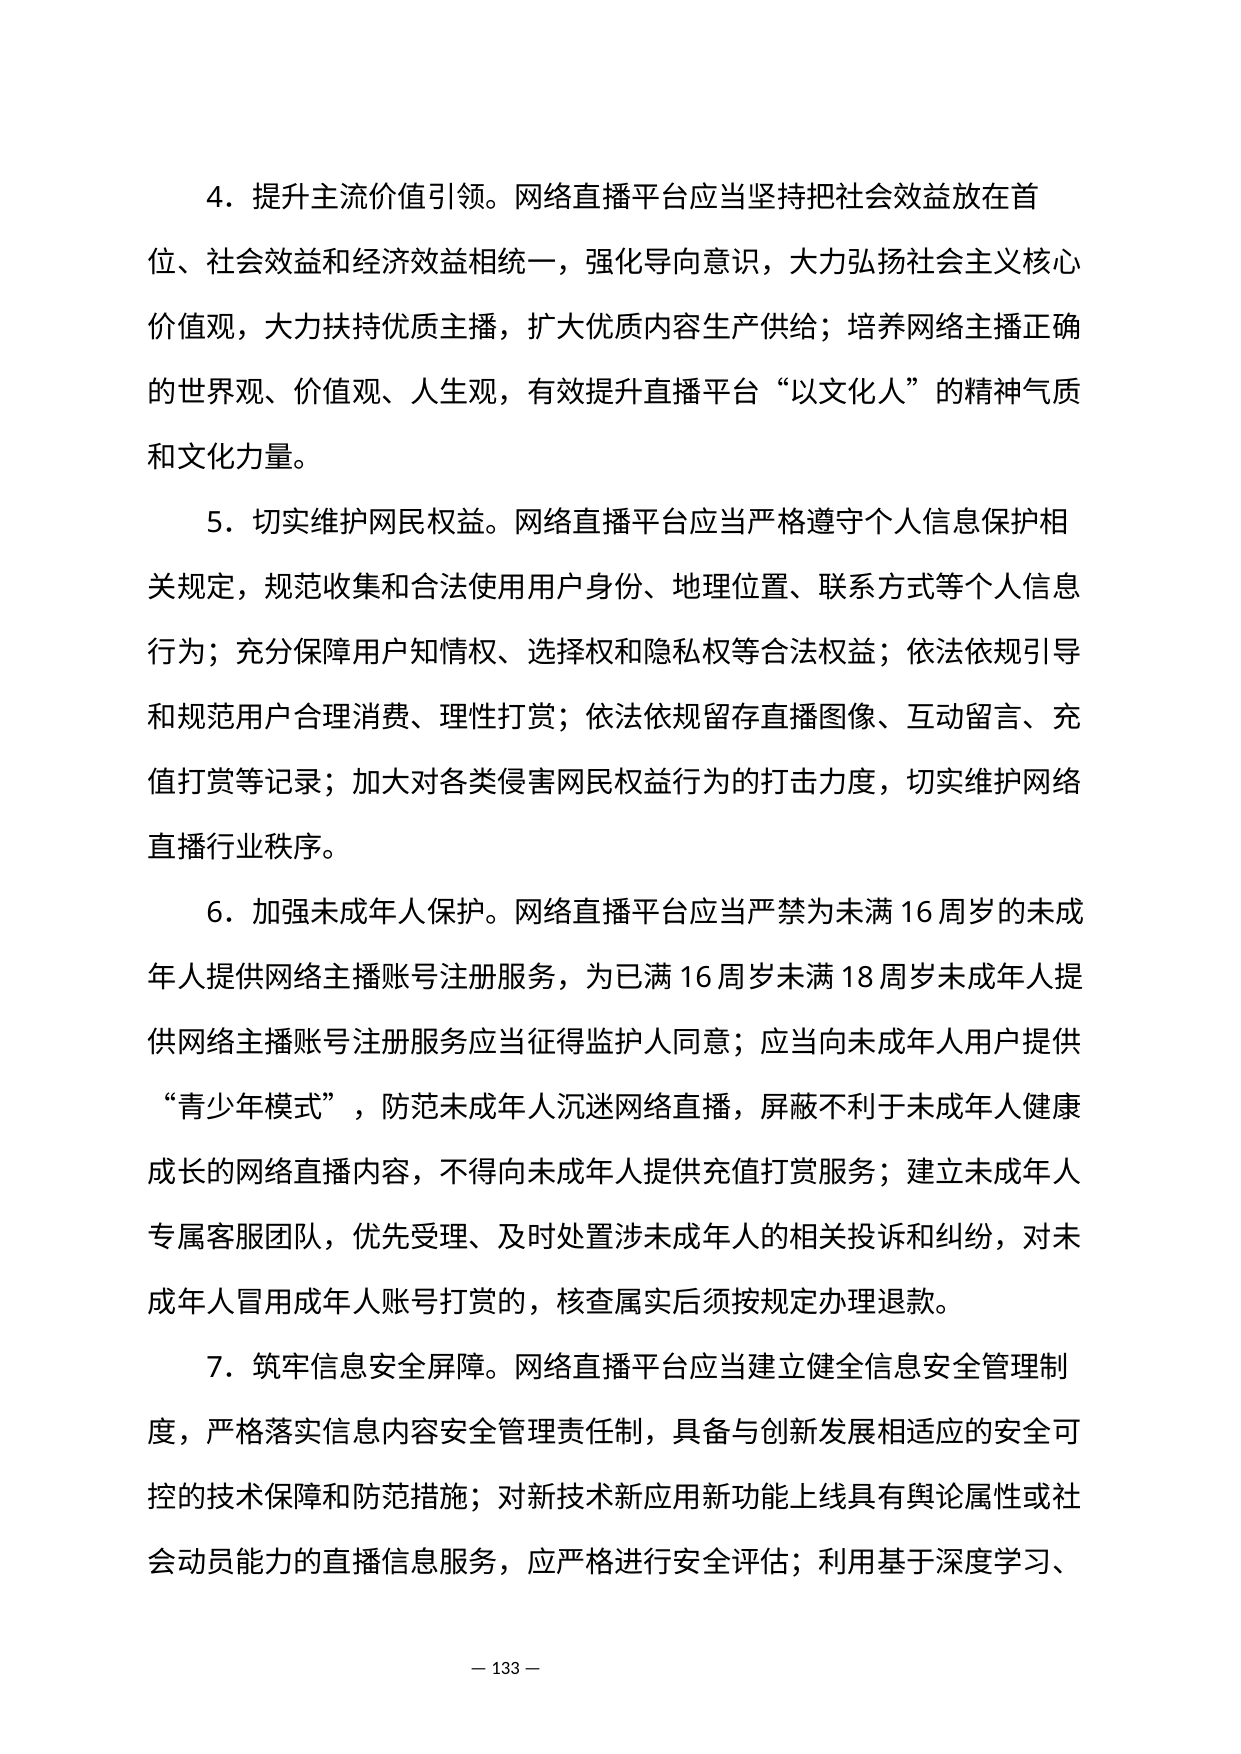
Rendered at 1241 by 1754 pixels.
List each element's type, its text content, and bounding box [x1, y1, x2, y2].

text 4．提升主流价值引领。网络直播平台应当坚持把社会效益放在首位、社会效益和经济效益相统一，强化导向意识，大力弘扬社会主义核心价值观，大力扶持优质主播，扩大优质内容生产供给；培养网络主播正确的世界观、价值观、人生观，有效提升直播平台“以文化人”的精神气质和文化力量。 [148, 162, 1093, 487]
text 6．加强未成年人保护。网络直播平台应当严禁为未满16周岁的未成年人提供网络主播账号注册服务，为已满16周岁未满18周岁未成年人提供网络主播账号注册服务应当征得监护人同意；应当向未成年人用户提供“青少年模式”，防范未成年人沉迷网络直播，屏蔽不利于未成年人健康成长的网络直播内容，不得向未成年人提供充值打赏服务；建立未成年人专属客服团队，优先受理、及时处置涉未成年人的相关投诉和纠纷，对未成年人冒用成年人账号打赏的，核查属实后须按规定办理退款。 [148, 877, 1093, 1332]
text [148, 1332, 1093, 1592]
text 5．切实维护网民权益。网络直播平台应当严格遵守个人信息保护相关规定，规范收集和合法使用用户身份、地理位置、联系方式等个人信息行为；充分保障用户知情权、选择权和隐私权等合法权益；依法依规引导和规范用户合理消费、理性打赏；依法依规留存直播图像、互动留言、充值打赏等记录；加大对各类侵害网民权益行为的打击力度，切实维护网络直播行业秩序。 [148, 487, 1093, 877]
